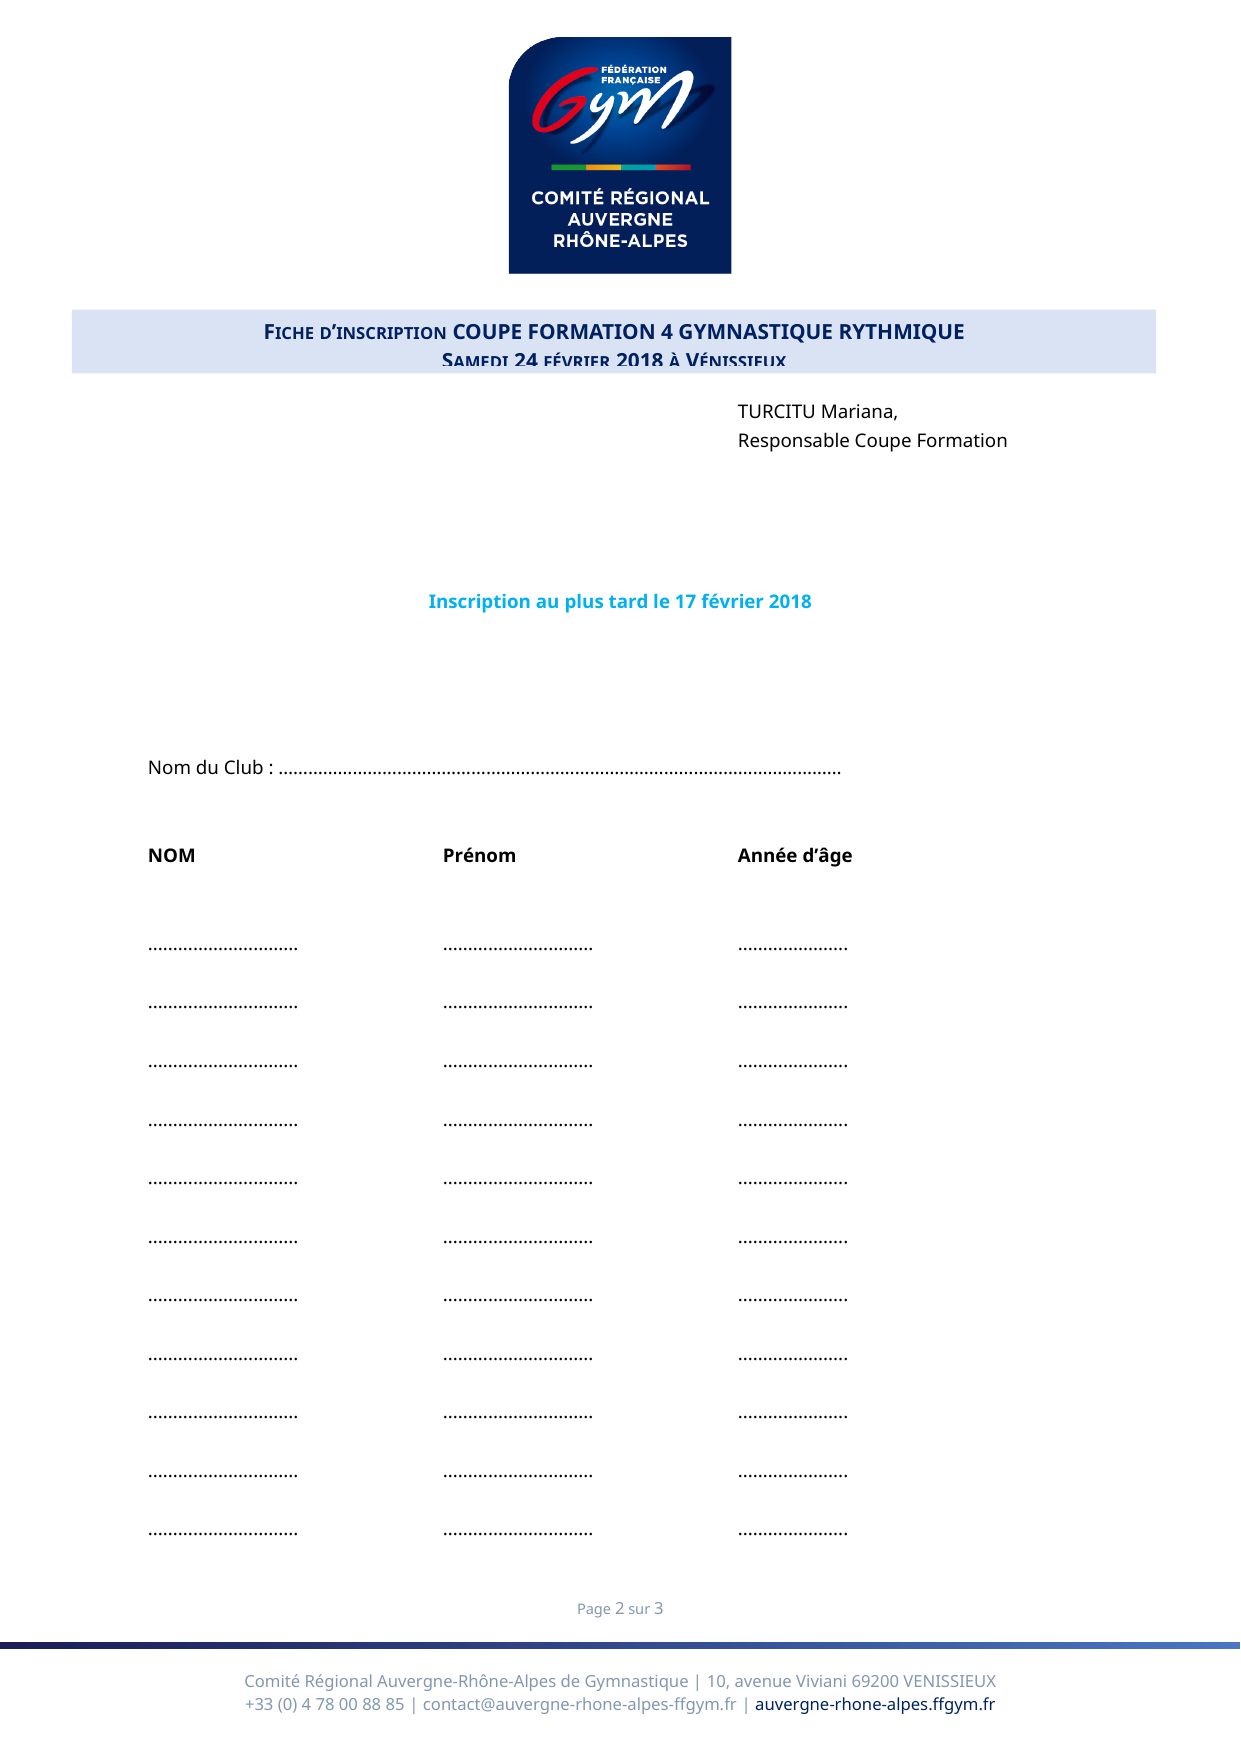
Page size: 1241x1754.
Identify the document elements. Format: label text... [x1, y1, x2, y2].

text .............................. .............................. ...................... [148, 1164, 1093, 1190]
text .............................. .............................. ...................... [148, 1340, 1093, 1366]
text Responsable Coupe Formation [664, 427, 1093, 453]
text .............................. .............................. ...................... [148, 1223, 1093, 1248]
text .............................. .............................. ...................... [148, 930, 1093, 956]
text Inscription au plus tard le 17 février 2018 [148, 589, 1093, 614]
text TURCITU Mariana, [664, 398, 1093, 424]
text .............................. .............................. ...................... [148, 1399, 1093, 1424]
picture [508, 37, 732, 274]
text Nom du Club : …………………………………………………………………………………………………… [148, 755, 1093, 780]
text .............................. .............................. ...................... [148, 1282, 1093, 1307]
text .............................. .............................. ...................... [148, 1047, 1093, 1073]
text .............................. .............................. ...................... [148, 989, 1093, 1014]
text .............................. .............................. ...................... [148, 1516, 1093, 1541]
text .............................. .............................. ...................... [148, 1106, 1093, 1131]
text NOM Prénom Année d’âge [148, 842, 1093, 868]
text .............................. .............................. ...................... [148, 1457, 1093, 1483]
